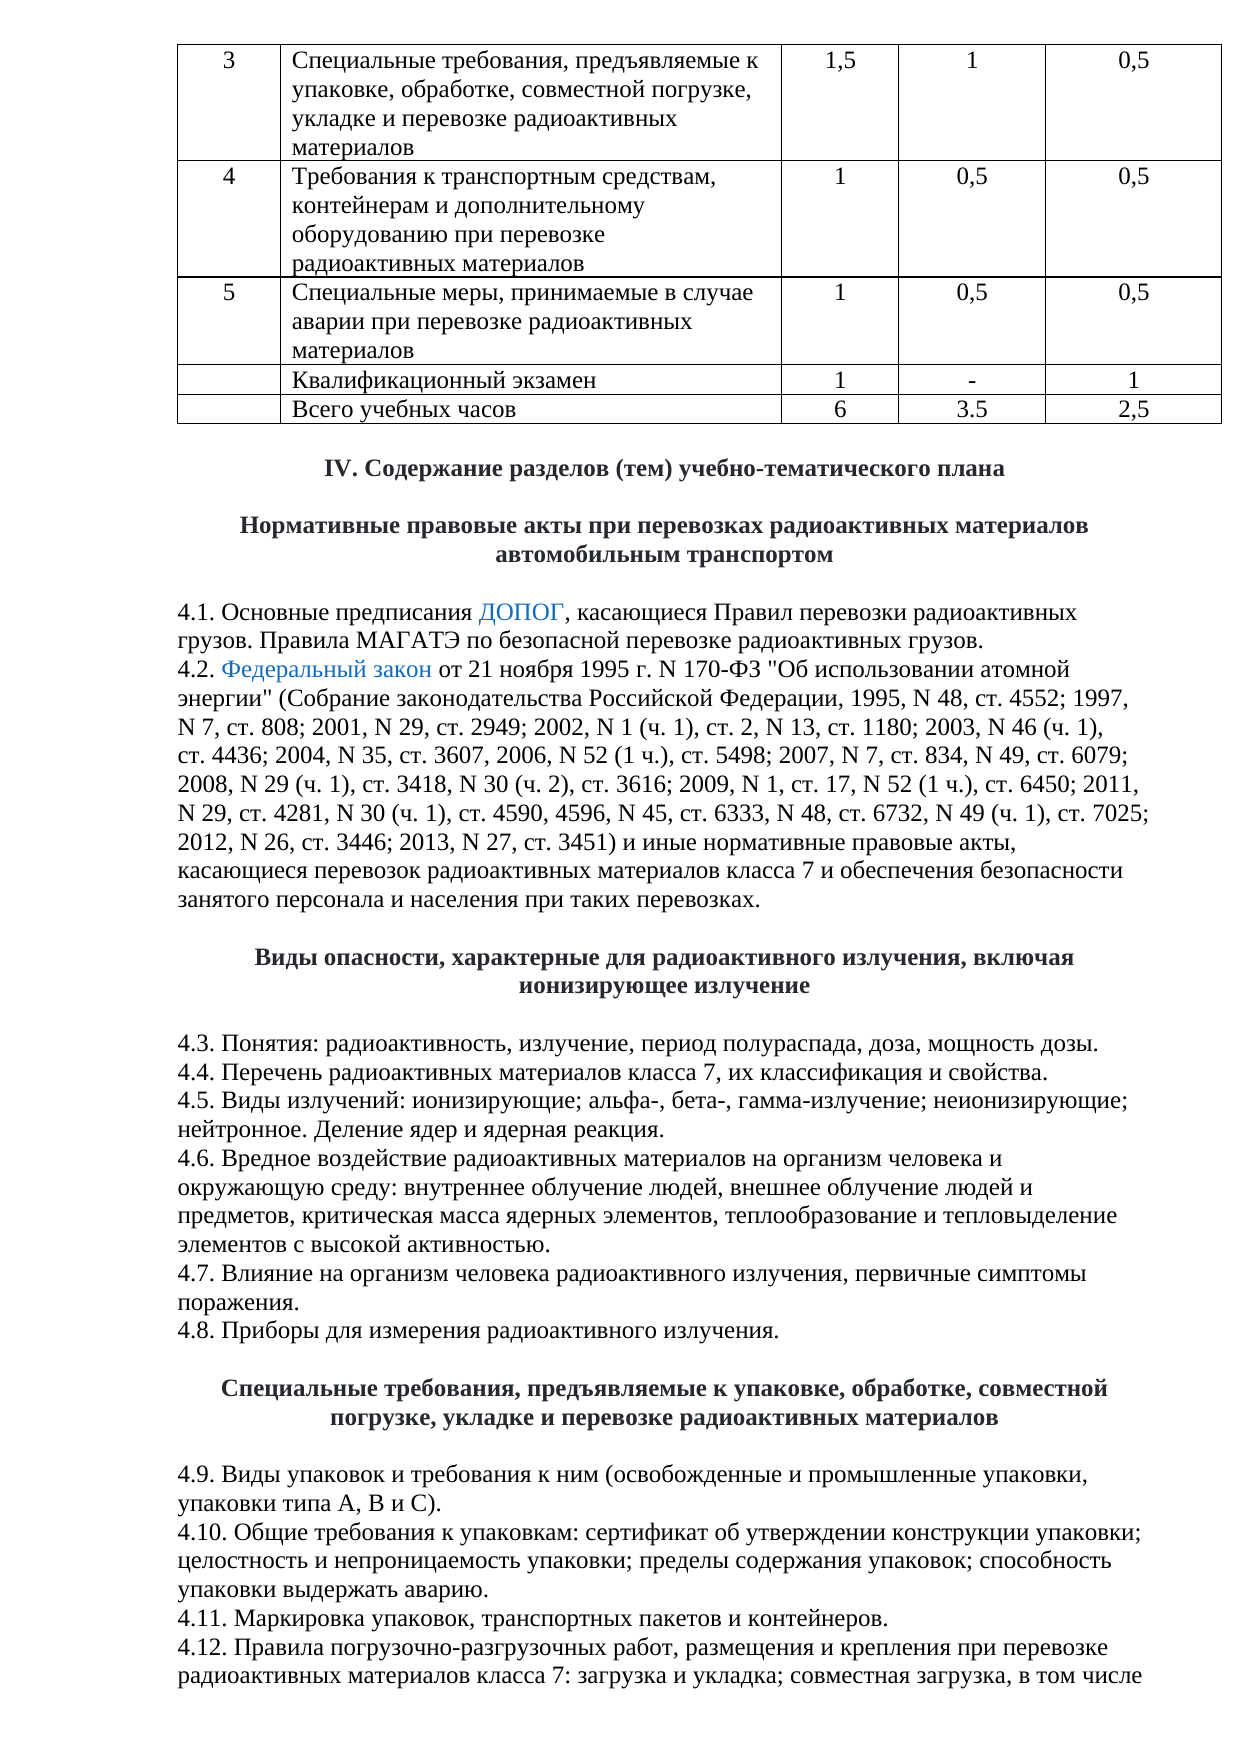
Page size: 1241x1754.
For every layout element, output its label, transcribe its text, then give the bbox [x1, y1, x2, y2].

text 4.3. Понятия: радиоактивность, излучение, период полураспада, доза, мощность дозы. [177, 1028, 1152, 1057]
text 4.9. Виды упаковок и требования к ним (освобожденные и промышленные упаковки, упаковки типа А, В и С). [177, 1459, 1152, 1517]
table_cell 0,5 [1046, 278, 1221, 364]
text 4.8. Приборы для измерения радиоактивного излучения. [177, 1316, 1152, 1344]
table_cell 1 [782, 278, 898, 364]
table_cell 0,5 [899, 278, 1045, 364]
text 4.7. Влияние на организм человека радиоактивного излучения, первичные симптомы поражения. [177, 1258, 1152, 1316]
subtitle Нормативные правовые акты при перевозках радиоактивных материалов автомобильным транспортом [177, 511, 1152, 568]
table_cell Квалификационный экзамен [281, 365, 781, 393]
text 4.2. Федеральный закон от 21 ноября 1995 г. N 170-ФЗ "Об использовании атомной энергии" (Собрание законодательства Российской Федерации, 1995, N 48, ст. 4552; 1997, N 7, ст. 808; 2001, N 29, ст. 2949; 2002, N 1 (ч. 1), ст. 2, N 13, ст. 1180; 2003, N 46 (ч. 1), ст. 4436; 2004, N 35, ст. 3607, 2006, N 52 (1 ч.), ст. 5498; 2007, N 7, ст. 834, N 49, ст. 6079; 2008, N 29 (ч. 1), ст. 3418, N 30 (ч. 2), ст. 3616; 2009, N 1, ст. 17, N 52 (1 ч.), ст. 6450; 2011, N 29, ст. 4281, N 30 (ч. 1), ст. 4590, 4596, N 45, ст. 6333, N 48, ст. 6732, N 49 (ч. 1), ст. 7025; 2012, N 26, ст. 3446; 2013, N 27, ст. 3451) и иные нормативные правовые акты, касающиеся перевозок радиоактивных материалов класса 7 и обеспечения безопасности занятого персонала и населения при таких перевозках. [177, 654, 1152, 913]
text 4.5. Виды излучений: ионизирующие; альфа-, бета-, гамма-излучение; неионизирующие; нейтронное. Деление ядер и ядерная реакция. [177, 1086, 1152, 1143]
subtitle Специальные требования, предъявляемые к упаковке, обработке, совместной погрузке, укладке и перевозке радиоактивных материалов [177, 1373, 1152, 1431]
table_cell 1 [782, 161, 898, 276]
text 4.6. Вредное воздействие радиоактивных материалов на организм человека и окружающую среду: внутреннее облучение людей, внешнее облучение людей и предметов, критическая масса ядерных элементов, теплообразование и тепловыделение элементов с высокой активностью. [177, 1143, 1152, 1258]
table_cell Специальные требования, предъявляемые к упаковке, обработке, совместной погрузке, укладке и перевозке радиоактивных материалов [281, 45, 781, 160]
table_cell [178, 365, 280, 393]
text 4.4. Перечень радиоактивных материалов класса 7, их классификация и свойства. [177, 1057, 1152, 1086]
table_cell - [899, 365, 1045, 393]
table_cell 0,5 [1046, 161, 1221, 276]
table_cell Специальные меры, принимаемые в случае аварии при перевозке радиоактивных материалов [281, 278, 781, 364]
text 4.11. Маркировка упаковок, транспортных пакетов и контейнеров. [177, 1603, 1152, 1632]
table_cell 0,5 [899, 161, 1045, 276]
table_cell 1 [782, 365, 898, 393]
subtitle IV. Содержание разделов (тем) учебно-тематического плана [177, 453, 1152, 482]
table_cell Всего учебных часов [281, 395, 781, 423]
table_cell Требования к транспортным средствам, контейнерам и дополнительному оборудованию при перевозке радиоактивных материалов [281, 161, 781, 276]
table_cell 3.5 [899, 395, 1045, 423]
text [177, 1632, 1152, 1689]
table_cell 5 [178, 278, 280, 364]
text 4.1. Основные предписания ДОПОГ, касающиеся Правил перевозки радиоактивных грузов. Правила МАГАТЭ по безопасной перевозке радиоактивных грузов. [177, 597, 1152, 654]
text 4.10. Общие требования к упаковкам: сертификат об утверждении конструкции упаковки; целостность и непроницаемость упаковки; пределы содержания упаковок; способность упаковки выдержать аварию. [177, 1517, 1152, 1603]
table_cell 0,5 [1046, 45, 1221, 160]
table_cell 3 [178, 45, 280, 160]
table_cell 6 [782, 395, 898, 423]
table_cell [178, 395, 280, 423]
table_cell 4 [178, 161, 280, 276]
table_cell 2,5 [1046, 395, 1221, 423]
table_cell 1 [1046, 365, 1221, 393]
table_cell 1,5 [782, 45, 898, 160]
table_cell 1 [899, 45, 1045, 160]
subtitle Виды опасности, характерные для радиоактивного излучения, включая ионизирующее излучение [177, 942, 1152, 999]
